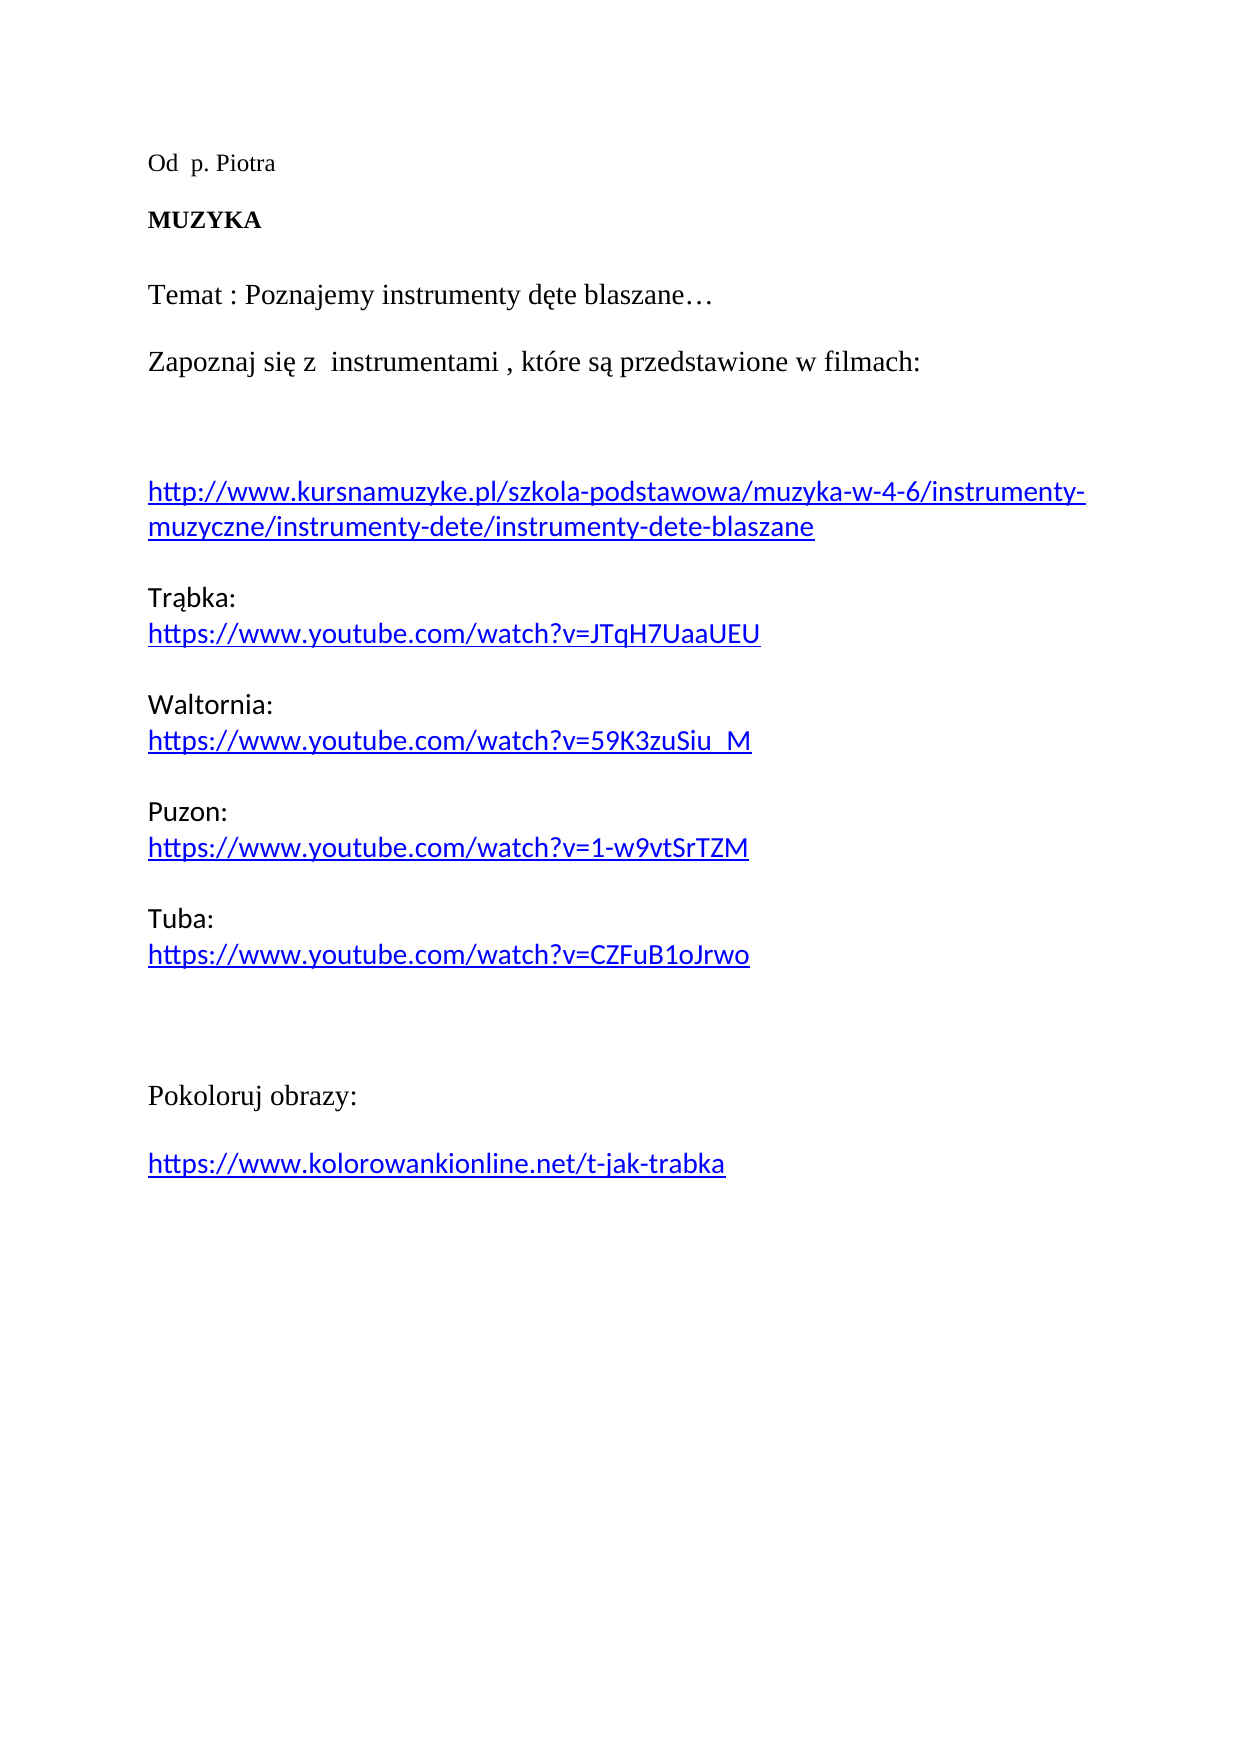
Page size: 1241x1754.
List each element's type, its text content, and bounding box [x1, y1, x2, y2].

text https://www.youtube.com/watch?v=JTqH7UaaUEU [148, 615, 1093, 651]
text Od p. Piotra [148, 148, 1093, 176]
text Tuba: [148, 900, 1093, 936]
text https://www.youtube.com/watch?v=59K3zuSiu_M [148, 722, 1093, 758]
text http://www.kursnamuzyke.pl/szkola-podstawowa/muzyka-w-4-6/instrumenty-muzyczne/instrumenty-dete/instrumenty-dete-blaszane [148, 473, 1093, 544]
text Temat : Poznajemy instrumenty dęte blaszane… [148, 277, 1093, 311]
text Zapoznaj się z instrumentami , które są przedstawione w filmach: [148, 344, 1093, 378]
text https://www.kolorowankionline.net/t-jak-trabka [148, 1145, 1093, 1181]
text Puzon: [148, 793, 1093, 829]
text Trąbka: [148, 579, 1093, 615]
text MUZYKA [148, 205, 1093, 234]
text https://www.youtube.com/watch?v=1-w9vtSrTZM [148, 829, 1093, 864]
text Pokoloruj obrazy: [148, 1078, 1093, 1112]
text Waltornia: [148, 686, 1093, 722]
text https://www.youtube.com/watch?v=CZFuB1oJrwo [148, 936, 1093, 971]
